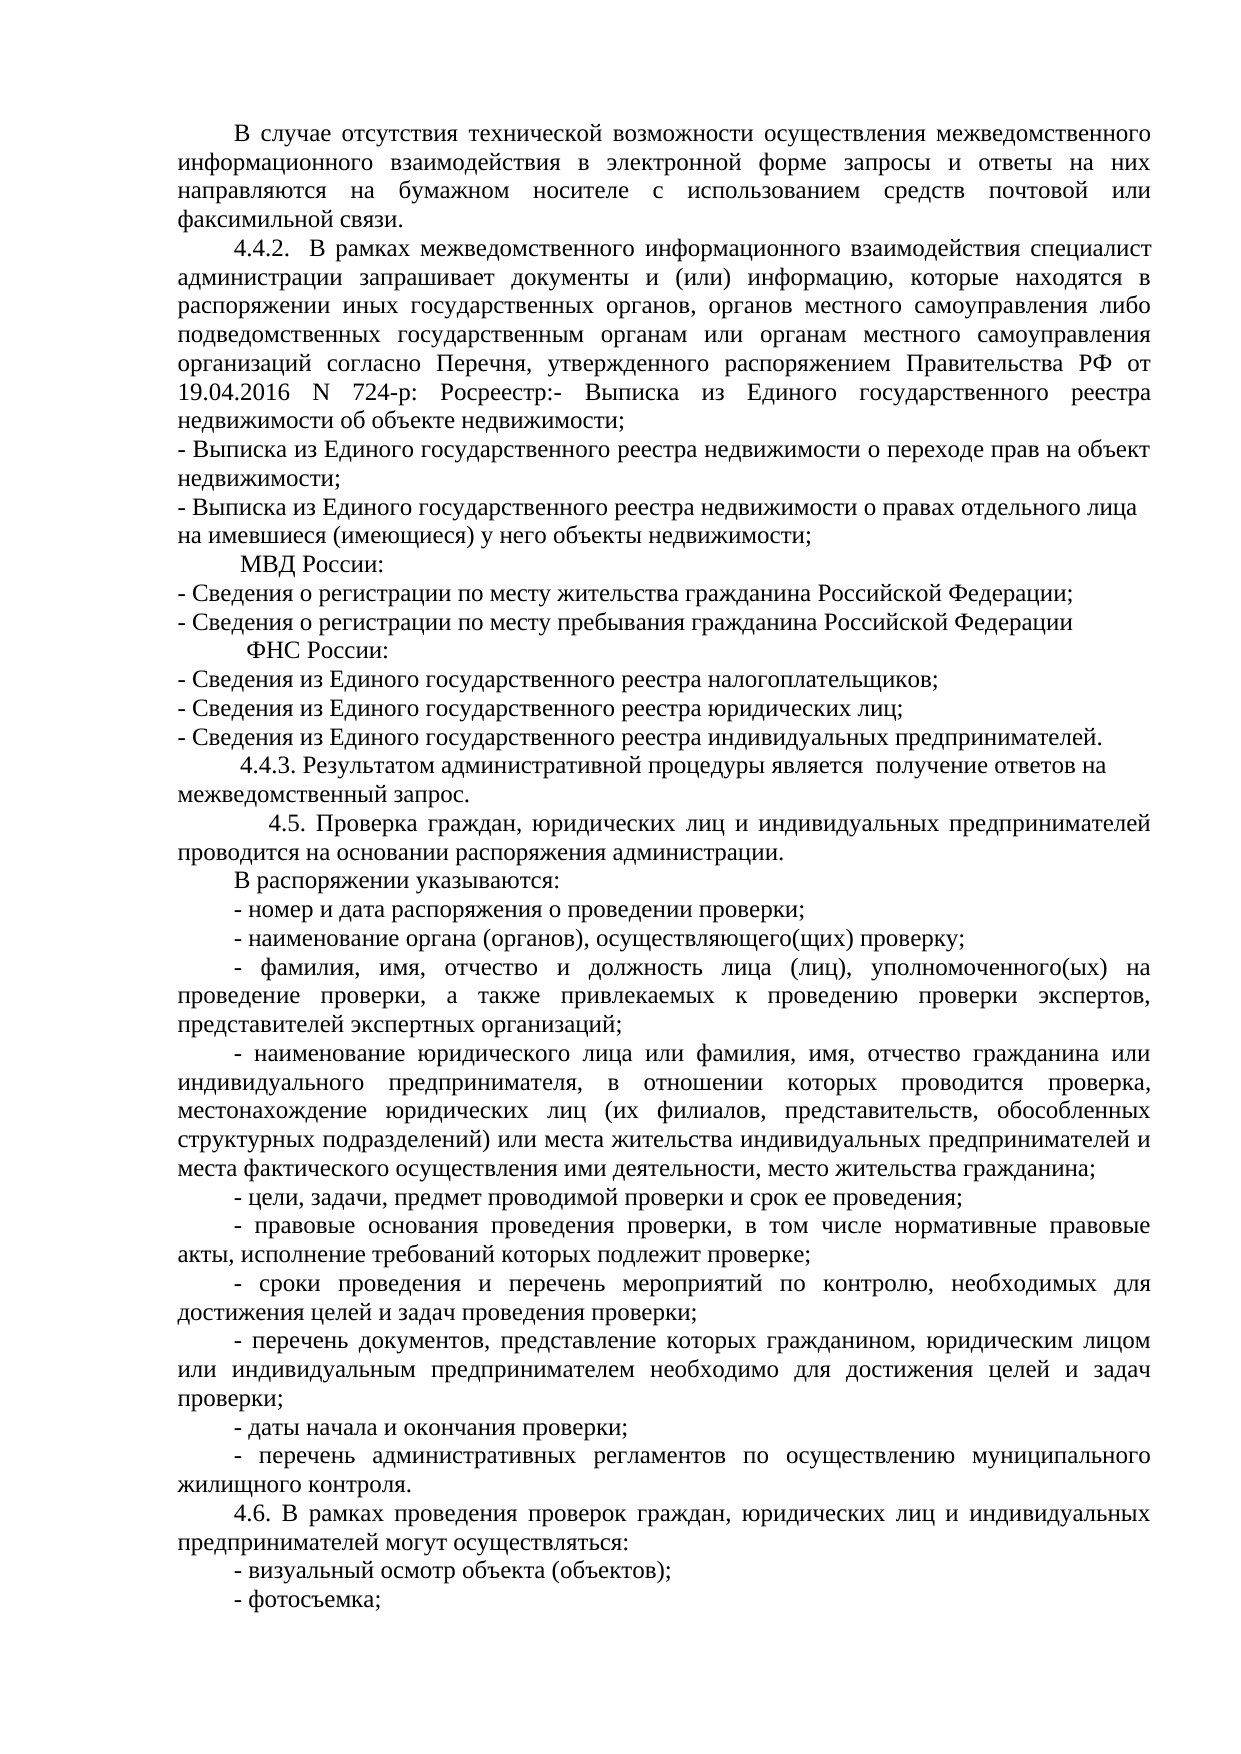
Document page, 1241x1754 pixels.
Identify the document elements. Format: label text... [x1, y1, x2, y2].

text - Сведения о регистрации по месту пребывания гражданина Российской Федерации [177, 607, 1152, 636]
text 4.4.2. В рамках межведомственного информационного взаимодействия специалист администрации запрашивает документы и (или) информацию, которые находятся в распоряжении иных государственных органов, органов местного самоуправления либо подведомственных государственным органам или органам местного самоуправления организаций согласно Перечня, утвержденного распоряжением Правительства РФ от 19.04.2016 N 724-р: Росреестр:- Выписка из Единого государственного реестра недвижимости об объекте недвижимости; [177, 233, 1152, 434]
text 4.4.3. Результатом административной процедуры является получение ответов на межведомственный запрос. [177, 751, 1152, 808]
text - даты начала и окончания проверки; [177, 1412, 1152, 1441]
text - фотосъемка; [177, 1584, 1152, 1613]
text - наименование юридического лица или фамилия, имя, отчество гражданина или индивидуального предпринимателя, в отношении которых проводится проверка, местонахождение юридических лиц (их филиалов, представительств, обособленных структурных подразделений) или места жительства индивидуальных предпринимателей и места фактического осуществления ими деятельности, место жительства гражданина; [177, 1038, 1152, 1182]
text В распоряжении указываются: [177, 866, 1152, 894]
text - фамилия, имя, отчество и должность лица (лиц), уполномоченного(ых) на проведение проверки, а также привлекаемых к проведению проверки экспертов, представителей экспертных организаций; [177, 952, 1152, 1038]
text - Сведения из Единого государственного реестра юридических лиц; [177, 693, 1152, 722]
text - перечень документов, представление которых гражданином, юридическим лицом или индивидуальным предпринимателем необходимо для достижения целей и задач проверки; [177, 1326, 1152, 1412]
text - Выписка из Единого государственного реестра недвижимости о правах отдельного лица на имевшиеся (имеющиеся) у него объекты недвижимости; [177, 492, 1152, 549]
text - Сведения о регистрации по месту жительства гражданина Российской Федерации; [177, 578, 1152, 607]
text - номер и дата распоряжения о проведении проверки; [177, 894, 1152, 923]
text - перечень административных регламентов по осуществлению муниципального жилищного контроля. [177, 1441, 1152, 1498]
text - Сведения из Единого государственного реестра индивидуальных предпринимателей. [177, 722, 1152, 751]
text - Выписка из Единого государственного реестра недвижимости о переходе прав на объект недвижимости; [177, 434, 1152, 492]
text - визуальный осмотр объекта (объектов); [177, 1556, 1152, 1584]
text - правовые основания проведения проверки, в том числе нормативные правовые акты, исполнение требований которых подлежит проверке; [177, 1211, 1152, 1268]
text В случае отсутствия технической возможности осуществления межведомственного информационного взаимодействия в электронной форме запросы и ответы на них направляются на бумажном носителе с использованием средств почтовой или факсимильной связи. [177, 118, 1152, 233]
text МВД России: [177, 549, 1152, 578]
text 4.6. В рамках проведения проверок граждан, юридических лиц и индивидуальных предпринимателей могут осуществляться: [177, 1498, 1152, 1556]
text 4.5. Проверка граждан, юридических лиц и индивидуальных предпринимателей проводится на основании распоряжения администрации. [177, 808, 1152, 866]
text - Сведения из Единого государственного реестра налогоплательщиков; [177, 664, 1152, 693]
text - цели, задачи, предмет проводимой проверки и срок ее проведения; [177, 1182, 1152, 1211]
text - наименование органа (органов), осуществляющего(щих) проверку; [177, 923, 1152, 952]
text ФНС России: [177, 636, 1152, 664]
text - сроки проведения и перечень мероприятий по контролю, необходимых для достижения целей и задач проведения проверки; [177, 1268, 1152, 1326]
